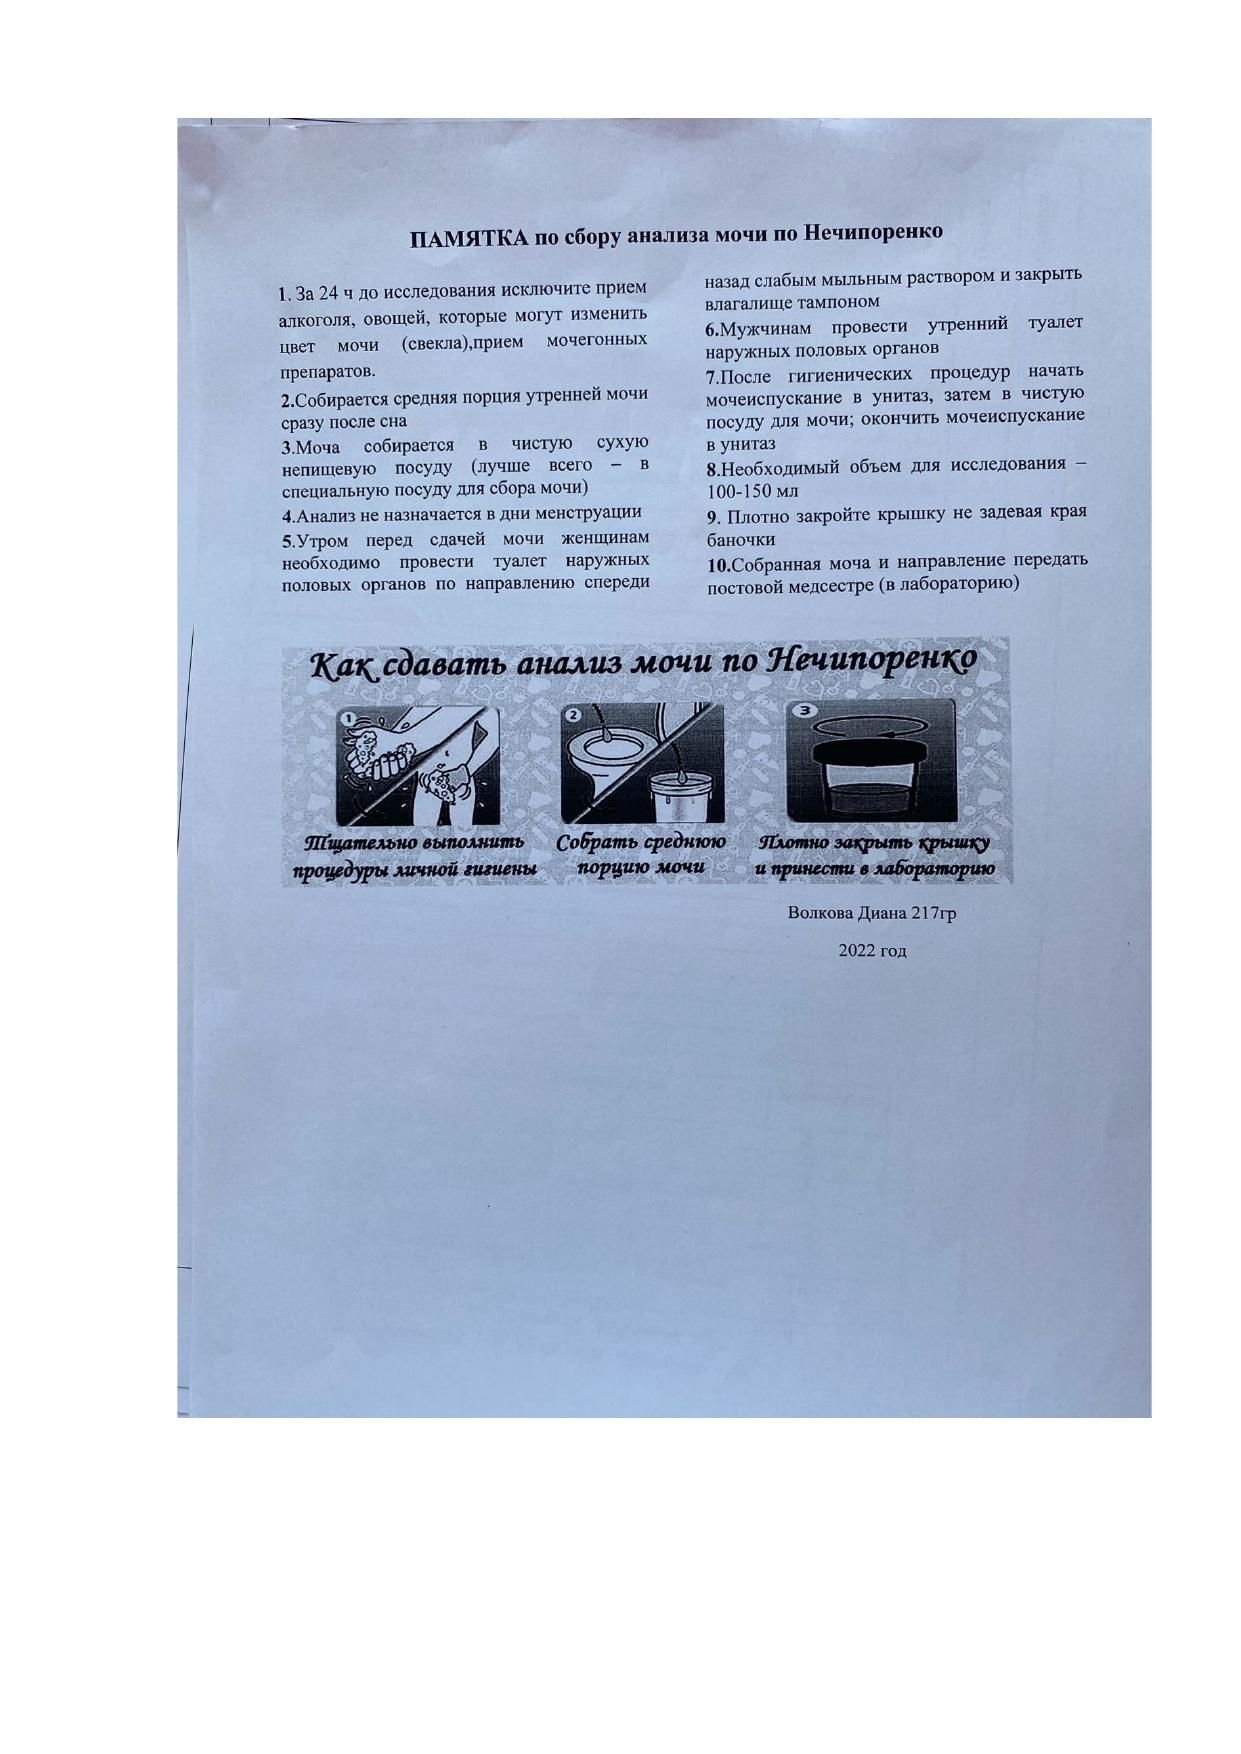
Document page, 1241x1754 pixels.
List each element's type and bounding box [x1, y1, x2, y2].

picture [177, 118, 1152, 1418]
